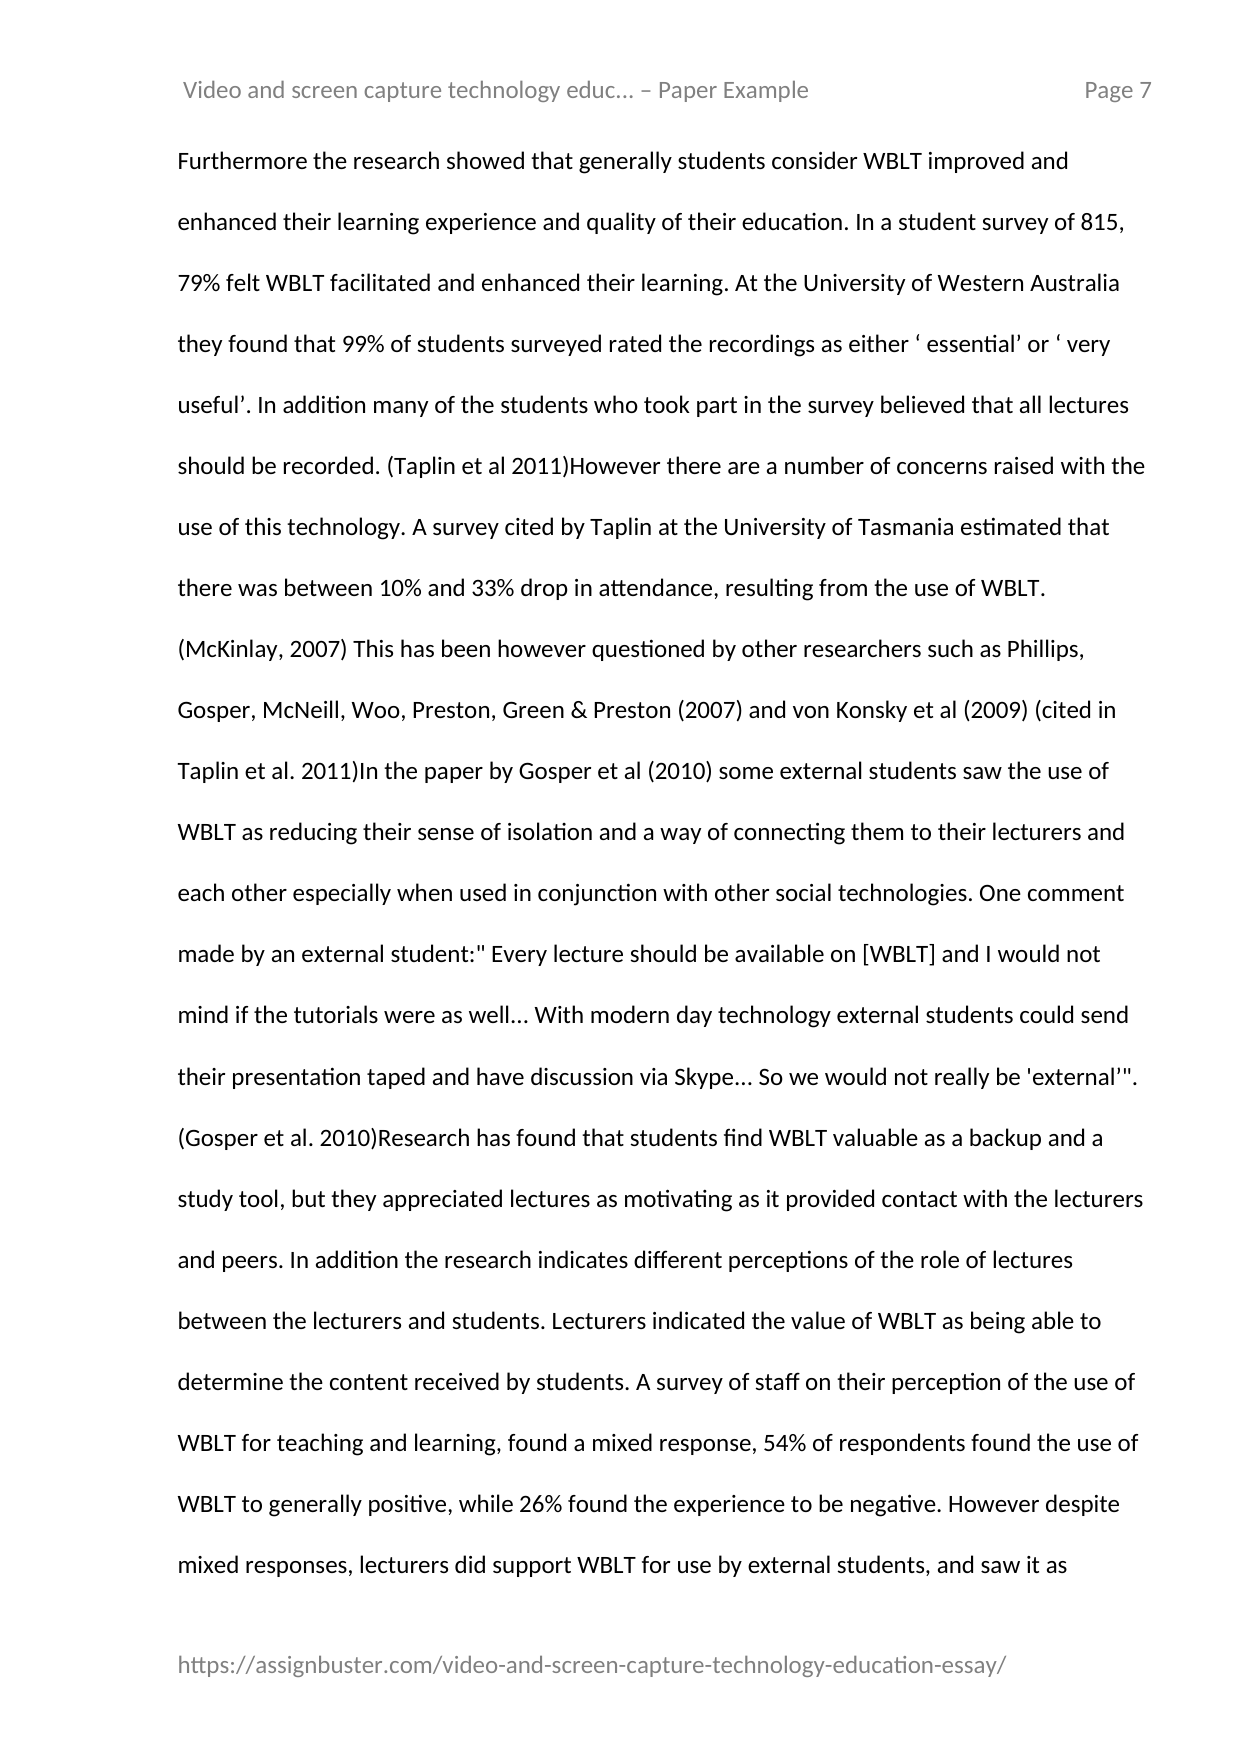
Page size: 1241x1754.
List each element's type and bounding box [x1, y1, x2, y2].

text [177, 145, 1152, 1579]
